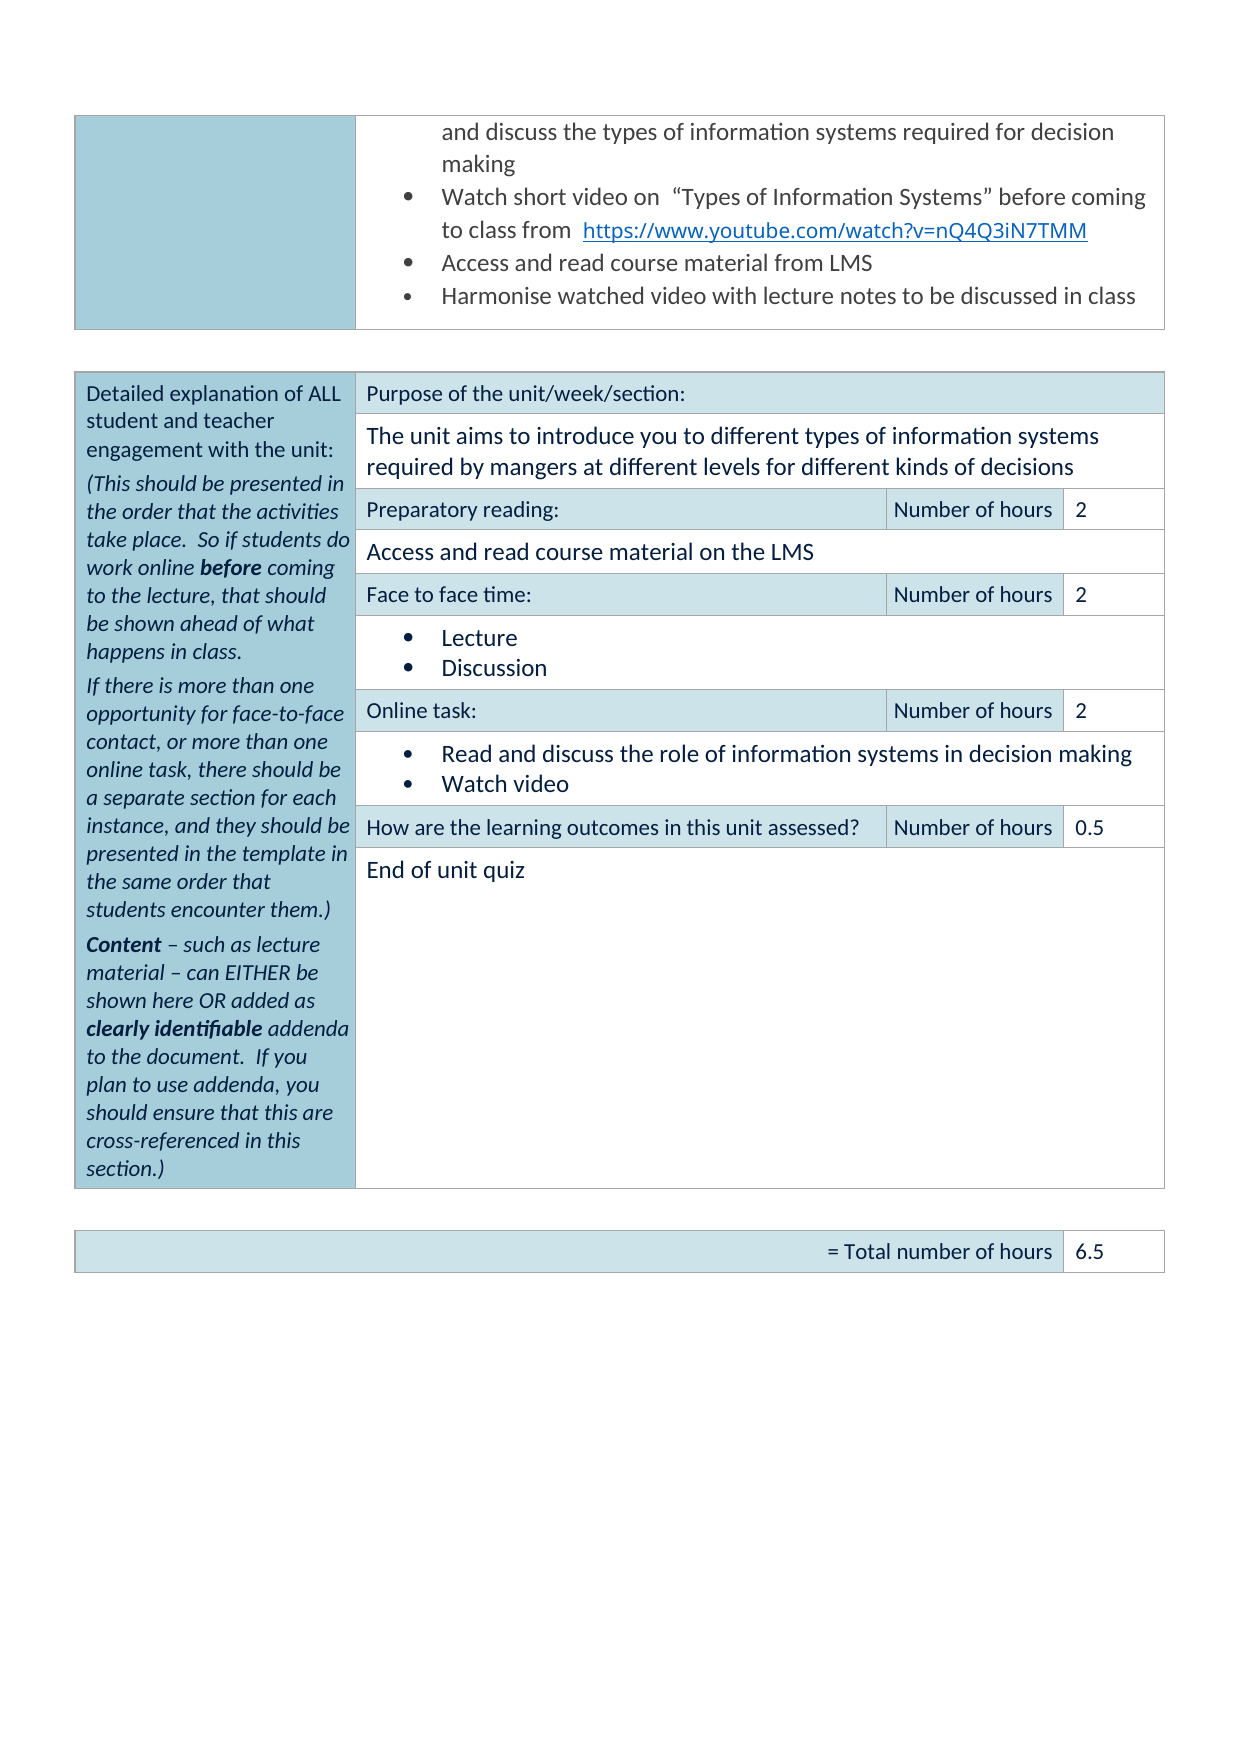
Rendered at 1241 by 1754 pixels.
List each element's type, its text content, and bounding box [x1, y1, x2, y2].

table_cell Face to face time: [356, 574, 886, 615]
table_header 6.5 [1064, 1231, 1164, 1272]
table_cell Access and read course material on the LMS [356, 530, 1164, 573]
table_cell Read and discuss the role of information systems in decision making Watch video [356, 732, 1164, 805]
table_cell The unit aims to introduce you to different types of information systems required by mangers at different levels for different kinds of decisions [356, 414, 1164, 487]
table_cell 0.5 [1064, 806, 1164, 847]
table_cell 2 [1064, 574, 1164, 615]
table_cell Lecture Discussion [356, 616, 1164, 689]
table_cell 2 [1064, 489, 1164, 529]
table_cell How are the learning outcomes in this unit assessed? [356, 806, 886, 847]
table_header = Total number of hours [76, 1231, 1063, 1272]
table_cell 2 [1064, 690, 1164, 731]
table_cell Number of hours [887, 574, 1063, 615]
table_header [356, 116, 1164, 329]
table_cell Number of hours [887, 690, 1063, 731]
table_header Purpose of the unit/week/section: [356, 373, 1164, 413]
table_cell Preparatory reading: [356, 489, 886, 529]
table_cell Number of hours [887, 806, 1063, 847]
table_cell Online task: [356, 690, 886, 731]
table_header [76, 116, 355, 329]
table_cell Number of hours [887, 489, 1063, 529]
table_header Detailed explanation of ALL student and teacher engagement with the unit: (This should be presented in the order that the activities take place. So if students do work online before coming to the lecture, that should be shown ahead of what happens in class. If there is more than one opportunity for face-to-face contact, or more than one online task, there should be a separate section for each instance, and they should be presented in the template in the same order that students encounter them.) Content – such as lecture material – can EITHER be shown here OR added as clearly identifiable addenda to the document. If you plan to use addenda, you should ensure that this are cross-referenced in this section.) [76, 373, 355, 1188]
table_cell End of unit quiz [356, 848, 1164, 1188]
